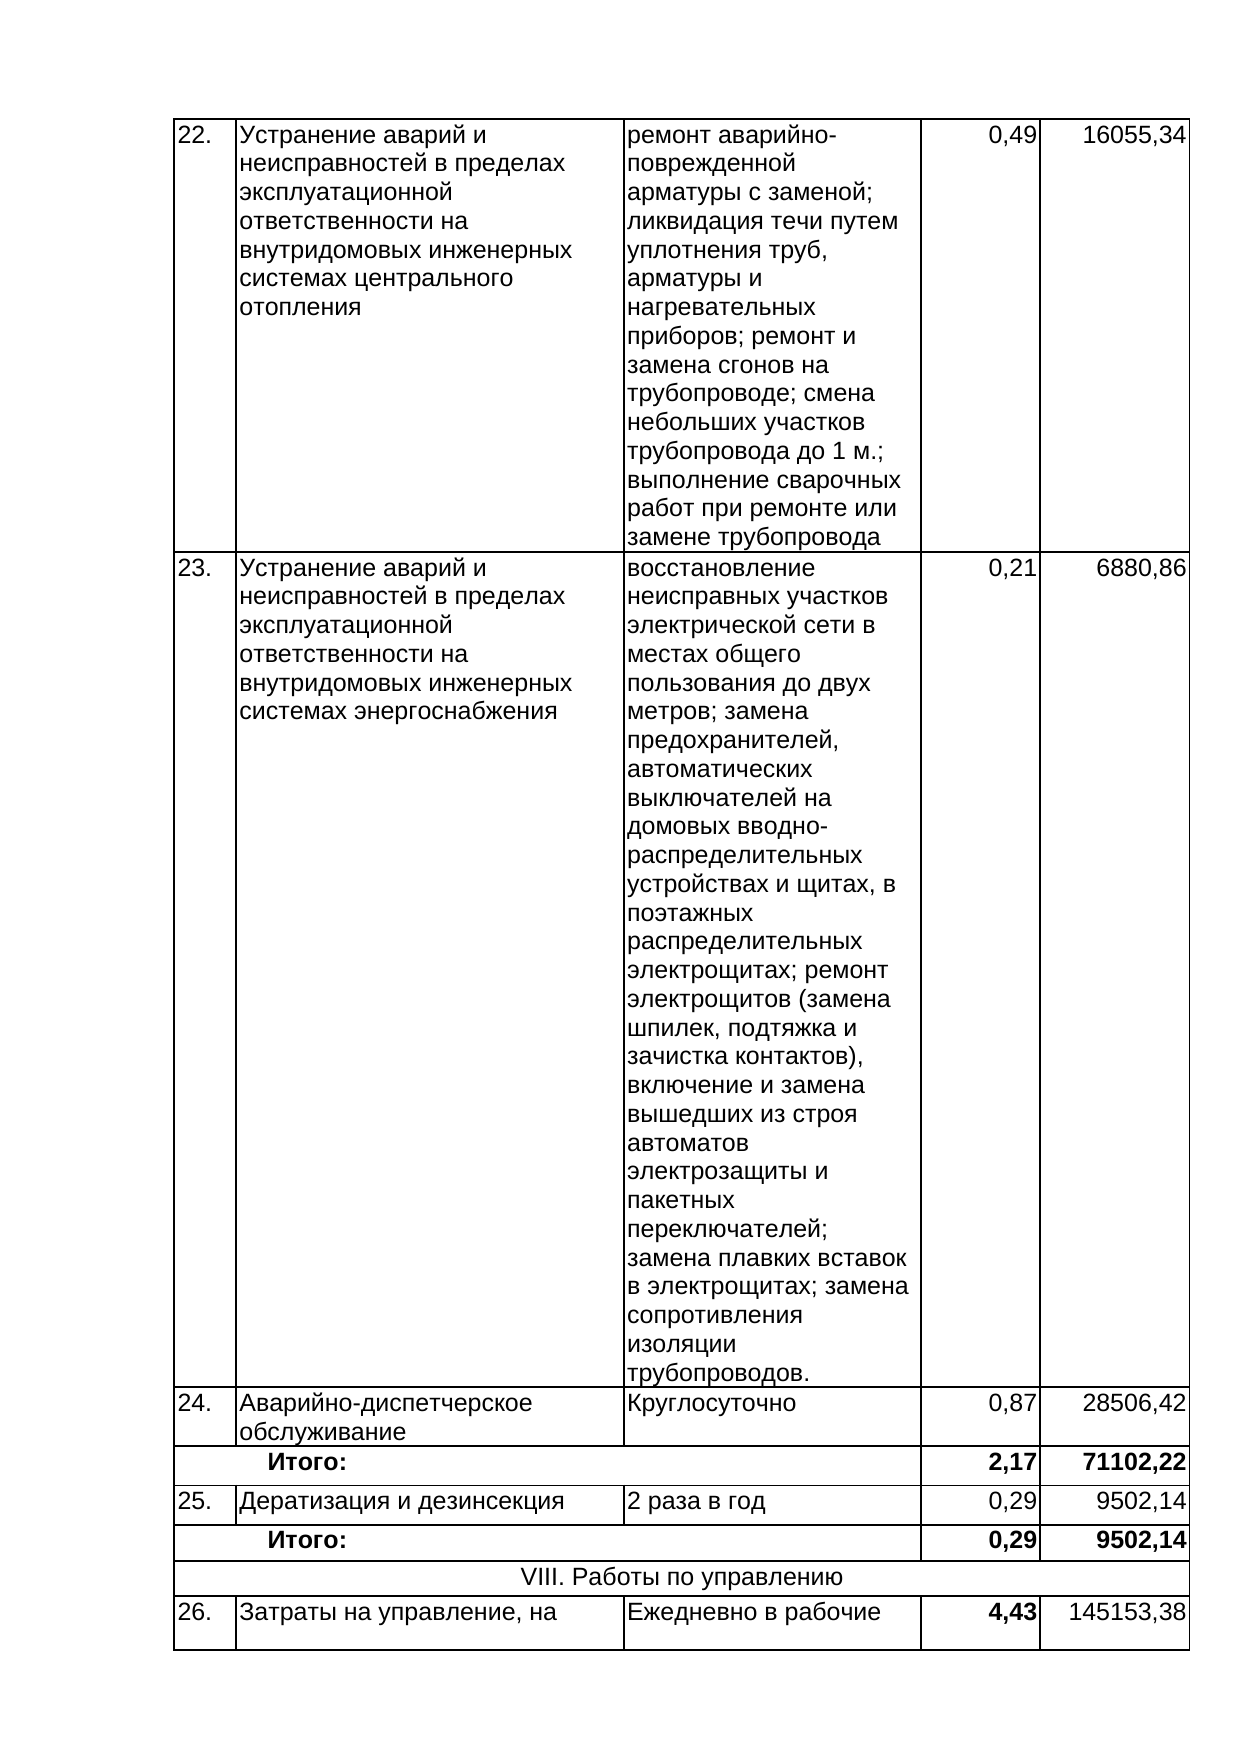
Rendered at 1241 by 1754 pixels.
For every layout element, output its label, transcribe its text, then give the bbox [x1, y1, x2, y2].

table_cell 2 раза в год [625, 1486, 920, 1524]
table_cell восстановление неисправных участков электрической сети в местах общего пользования до двух метров; замена предохранителей, автоматических выключателей на домовых вводно-распределительных устройствах и щитах, в поэтажных распределительных электрощитах; ремонт электрощитов (замена шпилек, подтяжка и зачистка контактов), включение и замена вышедших из строя автоматов электрозащиты и пакетных переключателей; замена плавких вставок в электрощитах; замена сопротивления изоляции трубопроводов. [625, 553, 920, 1386]
table_cell Круглосуточно [625, 1388, 920, 1445]
table_cell 145153,38 [1041, 1597, 1189, 1649]
table_cell 22. [175, 120, 235, 551]
table_cell 0,49 [922, 120, 1039, 551]
table_cell 26. [175, 1597, 235, 1649]
table_cell ремонт аварийно-поврежденной арматуры с заменой; ликвидация течи путем уплотнения труб, арматуры и нагревательных приборов; ремонт и замена сгонов на трубопроводе; смена небольших участков трубопровода до 1 м.; выполнение сварочных работ при ремонте или замене трубопровода [625, 120, 920, 551]
table_cell 0,21 [922, 553, 1039, 1386]
table_cell 24. [175, 1388, 235, 1445]
table_cell 25. [175, 1486, 235, 1524]
table_cell Аварийно-диспетчерское обслуживание [237, 1388, 623, 1445]
table_cell Дератизация и дезинсекция [237, 1486, 623, 1524]
table_cell 4,43 [922, 1597, 1039, 1649]
table_cell 16055,34 [1041, 120, 1189, 551]
table_cell Итого: [175, 1526, 920, 1560]
table_cell 23. [175, 553, 235, 1386]
table_cell Устранение аварий и неисправностей в пределах эксплуатационной ответственности на внутридомовых инженерных системах энергоснабжения [237, 553, 623, 1386]
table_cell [237, 1597, 623, 1649]
table_cell 2,17 [922, 1447, 1039, 1484]
table_cell VIII. Работы по управлению [175, 1562, 1189, 1595]
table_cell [625, 1597, 920, 1649]
table_cell 9502,14 [1041, 1486, 1189, 1524]
table_cell 0,29 [922, 1486, 1039, 1524]
table_cell 28506,42 [1041, 1388, 1189, 1445]
table_cell Устранение аварий и неисправностей в пределах эксплуатационной ответственности на внутридомовых инженерных системах центрального отопления [237, 120, 623, 551]
table_cell Итого: [175, 1447, 920, 1484]
table_cell 9502,14 [1041, 1526, 1189, 1560]
table_cell 0,29 [922, 1526, 1039, 1560]
table_cell 6880,86 [1041, 553, 1189, 1386]
table_cell 0,87 [922, 1388, 1039, 1445]
table_cell 71102,22 [1041, 1447, 1189, 1484]
